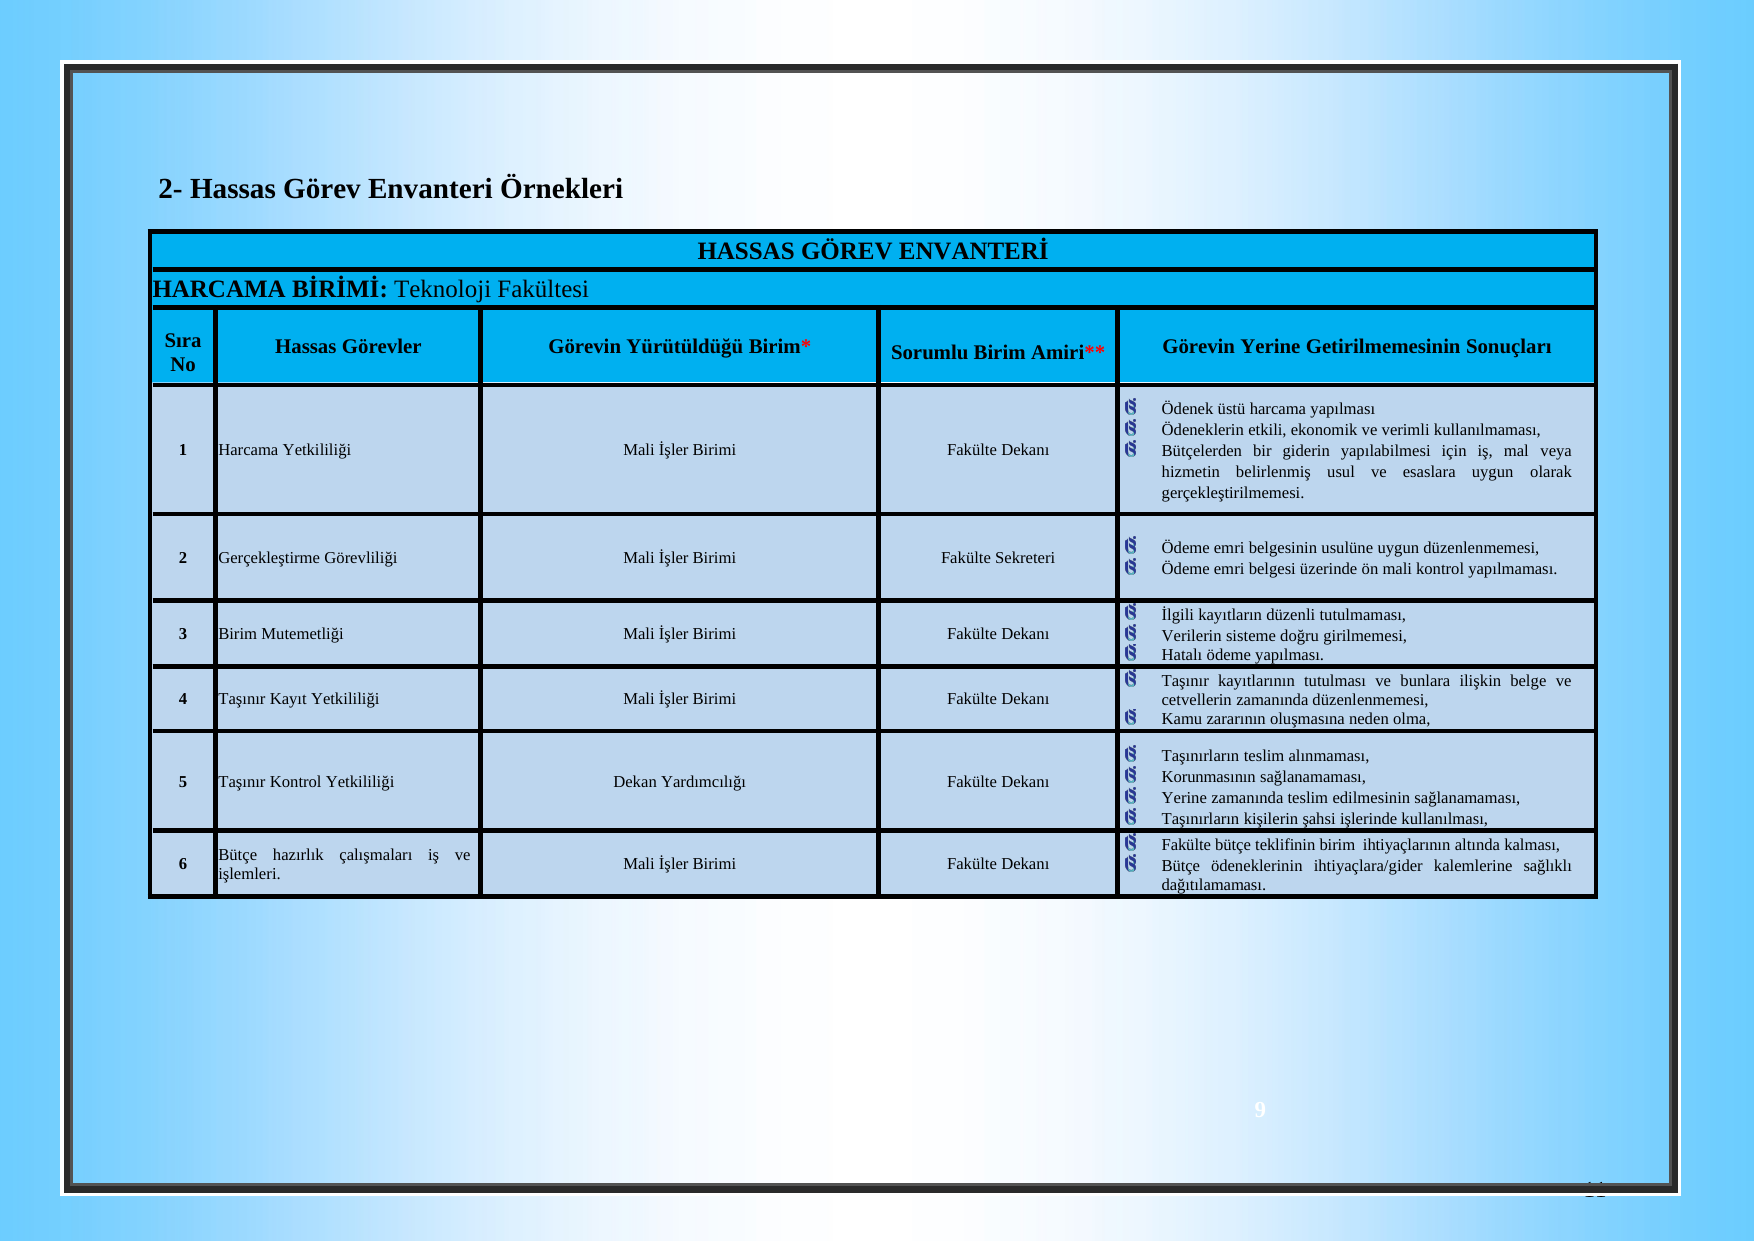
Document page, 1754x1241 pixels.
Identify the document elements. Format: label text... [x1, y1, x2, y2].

table_cell Taşınır kayıtlarının tutulması ve bunlara ilişkin belge ve cetvellerin zamanında düzenlenmemesi, Kamu zararının oluşmasına neden olma, [1120, 669, 1594, 729]
table_cell Taşınır Kayıt Yetkililiği [218, 669, 478, 729]
table_cell HARCAMA BİRİMİ: Teknoloji Fakültesi [152, 268, 1594, 305]
table_cell Mali İşler Birimi [483, 603, 876, 664]
subtitle Hassas Görev Envanteri Örnekleri [158, 172, 1594, 205]
table_cell Görevin Yerine Getirilmemesinin Sonuçları [1120, 310, 1594, 382]
table_cell Fakülte Dekanı [881, 603, 1115, 664]
table_cell 5 [152, 730, 213, 828]
table_cell Fakülte Dekanı [881, 733, 1115, 828]
table_cell Mali İşler Birimi [483, 669, 876, 729]
table_cell Dekan Yardımcılığı [483, 733, 876, 828]
table_cell Ödeme emri belgesinin usulüne uygun düzenlenmemesi, Ödeme emri belgesi üzerinde ön mali kontrol yapılmaması. [1120, 516, 1594, 598]
table_cell Bütçe hazırlık çalışmaları iş ve işlemleri. [218, 833, 478, 894]
table_cell 1 [152, 384, 213, 512]
table_cell Mali İşler Birimi [483, 387, 876, 512]
table_cell Birim Mutemetliği [218, 603, 478, 664]
table_cell Fakülte Dekanı [881, 669, 1115, 729]
table_cell 6 [152, 829, 213, 894]
table_cell Sıra No [152, 306, 213, 382]
table_cell Taşınırların teslim alınmaması, Korunmasının sağlanamaması, Yerine zamanında teslim edilmesinin sağlanamaması, Taşınırların kişilerin şahsi işlerinde kullanılması, [1120, 733, 1594, 828]
table_cell Mali İşler Birimi [483, 516, 876, 598]
table_cell 2 [152, 513, 213, 598]
table_cell 4 [152, 665, 213, 729]
table_cell Taşınır Kontrol Yetkililiği [218, 733, 478, 828]
table_header HASSAS GÖREV ENVANTERİ [152, 234, 1594, 267]
table_cell Fakülte bütçe teklifinin birim ihtiyaçlarının altında kalması, Bütçe ödeneklerinin ihtiyaçlara/gider kalemlerine sağlıklı dağıtılamaması. [1120, 833, 1594, 894]
table_cell 3 [152, 599, 213, 664]
table_cell Harcama Yetkililiği [218, 387, 478, 512]
table_cell Fakülte Sekreteri [881, 516, 1115, 598]
table_cell Fakülte Dekanı [881, 833, 1115, 894]
table_cell Ödenek üstü harcama yapılması Ödeneklerin etkili, ekonomik ve verimli kullanılmaması, Bütçelerden bir giderin yapılabilmesi için iş, mal veya hizmetin belirlenmiş usul ve esaslara uygun olarak gerçekleştirilmemesi. [1120, 387, 1594, 512]
table_cell Fakülte Dekanı [881, 387, 1115, 512]
picture [0, 0, 1754, 1241]
table_cell Sorumlu Birim Amiri** [881, 310, 1115, 382]
table_cell Mali İşler Birimi [483, 833, 876, 894]
table_cell Gerçekleştirme Görevliliği [218, 516, 478, 598]
table_cell İlgili kayıtların düzenli tutulmaması, Verilerin sisteme doğru girilmemesi, Hatalı ödeme yapılması. [1120, 603, 1594, 664]
table_cell Görevin Yürütüldüğü Birim* [483, 310, 876, 382]
table_cell Hassas Görevler [218, 310, 478, 382]
